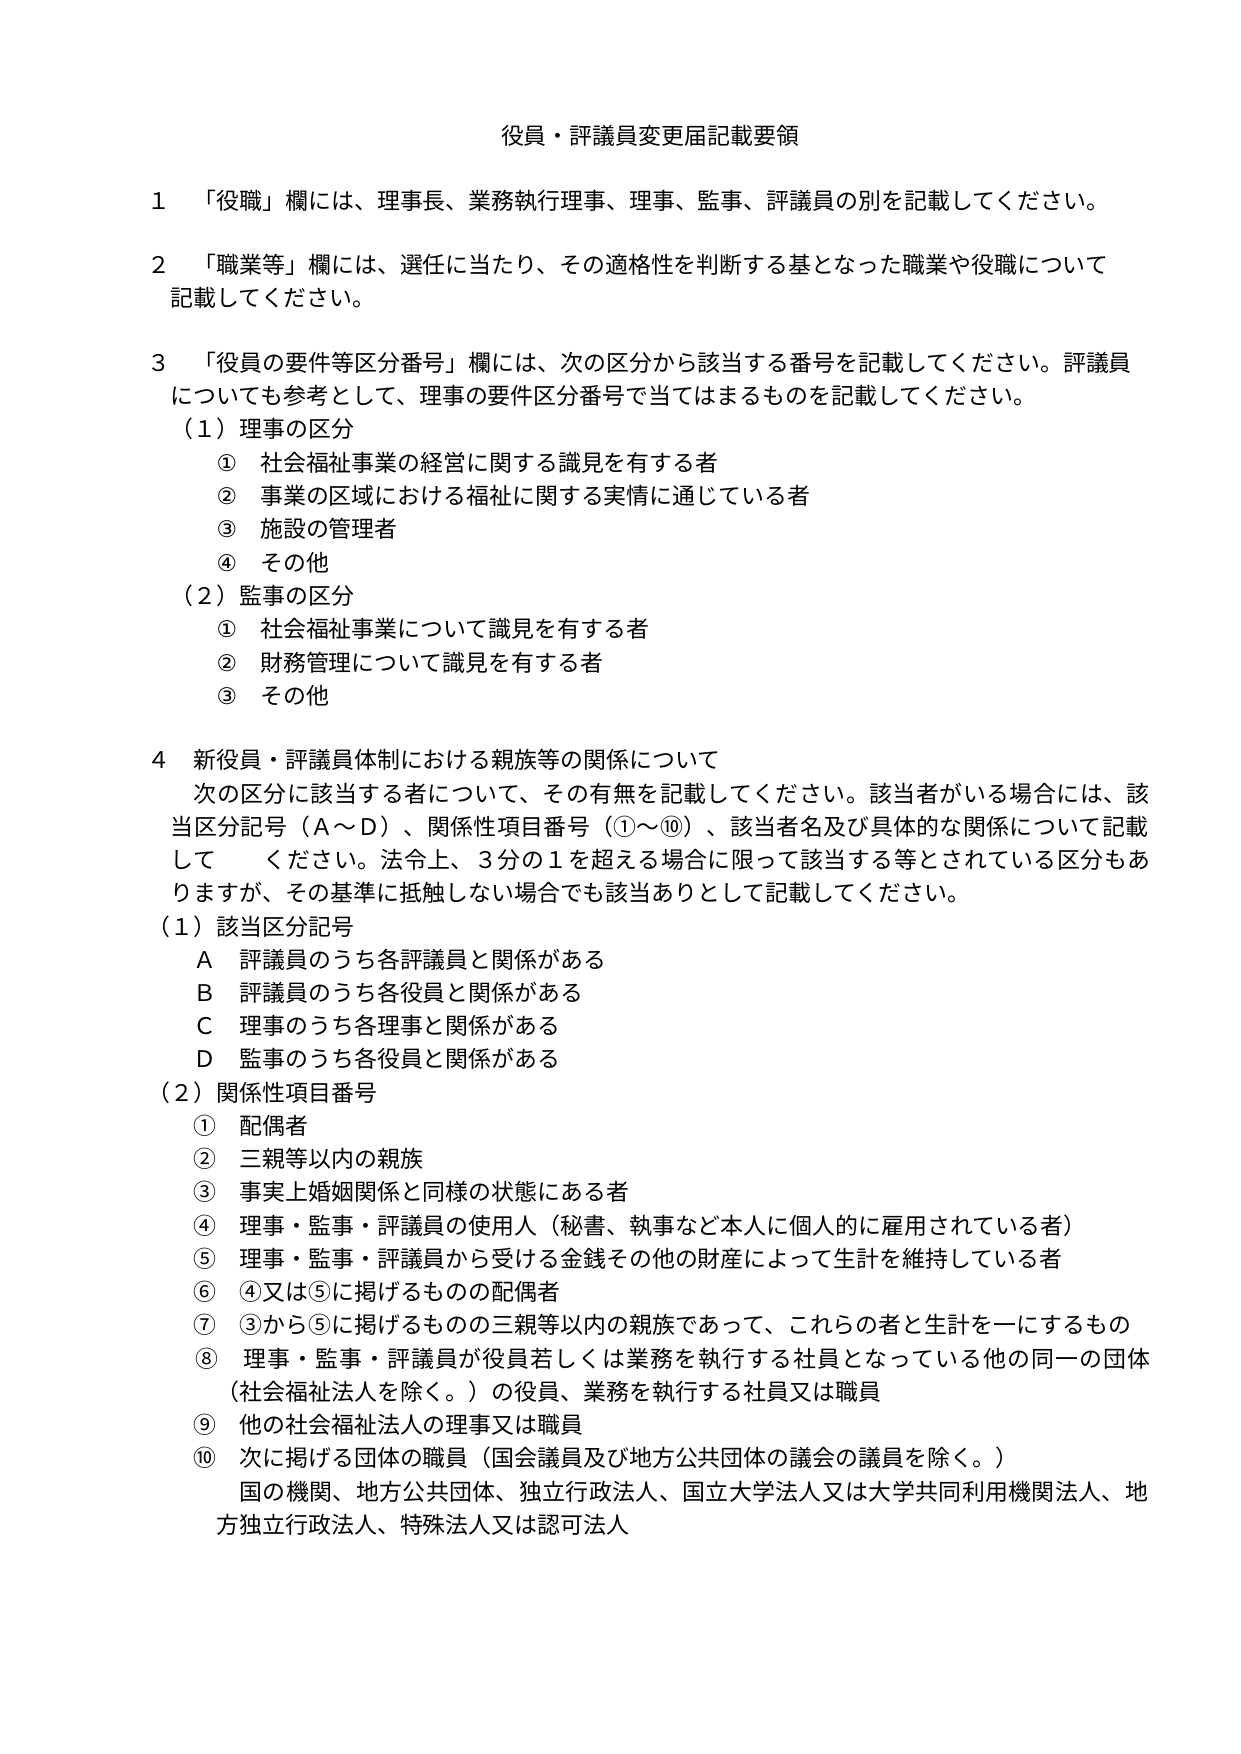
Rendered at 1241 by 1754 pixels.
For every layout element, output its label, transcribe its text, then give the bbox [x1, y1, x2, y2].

text 国の機関、地方公共団体、独立行政法人、国立大学法人又は大学共同利用機関法人、地方独立行政法人、特殊法人又は認可法人 [216, 1473, 1152, 1540]
text ④ 理事・監事・評議員の使用人（秘書、執事など本人に個人的に雇用されている者） [148, 1207, 1152, 1241]
text ⑤ 理事・監事・評議員から受ける金銭その他の財産によって生計を維持している者 [148, 1241, 1152, 1274]
text ２ 「職業等」欄には、選任に当たり、その適格性を判断する基となった職業や役職について 記載してください。 [148, 247, 1152, 313]
text ② 財務管理について識見を有する者 [148, 644, 1152, 678]
text ② 事業の区域における福祉に関する実情に通じている者 [148, 478, 1152, 511]
text ① 社会福祉事業について識見を有する者 [148, 611, 1152, 644]
text ３ 「役員の要件等区分番号」欄には、次の区分から該当する番号を記載してください。評議員についても参考として、理事の要件区分番号で当てはまるものを記載してください。 [148, 345, 1152, 411]
text （１）理事の区分 [148, 411, 1152, 444]
text （２）監事の区分 [148, 578, 1152, 611]
text ③ その他 [148, 678, 1152, 711]
text （２）関係性項目番号 [148, 1074, 1152, 1108]
text ４ 新役員・評議員体制における親族等の関係について [148, 742, 1152, 776]
text ④ その他 [148, 544, 1152, 578]
text ⑦ ③から⑤に掲げるものの三親等以内の親族であって、これらの者と生計を一にするもの [148, 1307, 1152, 1340]
text ③ 施設の管理者 [148, 511, 1152, 544]
text １ 「役職」欄には、理事長、業務執行理事、理事、監事、評議員の別を記載してください。 [148, 183, 1152, 216]
text ① 社会福祉事業の経営に関する識見を有する者 [148, 444, 1152, 478]
text ⑩ 次に掲げる団体の職員（国会議員及び地方公共団体の議会の議員を除く。） [148, 1440, 1152, 1473]
text ① 配偶者 [148, 1108, 1152, 1141]
text ② 三親等以内の親族 [148, 1141, 1152, 1174]
text Ａ 評議員のうち各評議員と関係がある [148, 942, 1152, 975]
text ③ 事実上婚姻関係と同様の状態にある者 [148, 1174, 1152, 1207]
text Ｄ 監事のうち各役員と関係がある [148, 1041, 1152, 1074]
text 役員・評議員変更届記載要領 [148, 118, 1152, 151]
text ⑨ 他の社会福祉法人の理事又は職員 [148, 1407, 1152, 1440]
text （１）該当区分記号 [148, 908, 1152, 942]
text Ｃ 理事のうち各理事と関係がある [148, 1008, 1152, 1041]
text Ｂ 評議員のうち各役員と関係がある [148, 975, 1152, 1008]
text 次の区分に該当する者について、その有無を記載してください。該当者がいる場合には、該当区分記号（Ａ～Ｄ）、関係性項目番号（①～⑩）、該当者名及び具体的な関係について記載して ください。法令上、３分の１を超える場合に限って該当する等とされている区分もありますが、その基準に抵触しない場合でも該当ありとして記載してください。 [171, 776, 1152, 908]
text ⑥ ④又は⑤に掲げるものの配偶者 [148, 1274, 1152, 1307]
text ⑧ 理事・監事・評議員が役員若しくは業務を執行する社員となっている他の同一の団体 （社会福祉法人を除く。）の役員、業務を執行する社員又は職員 [148, 1340, 1152, 1407]
